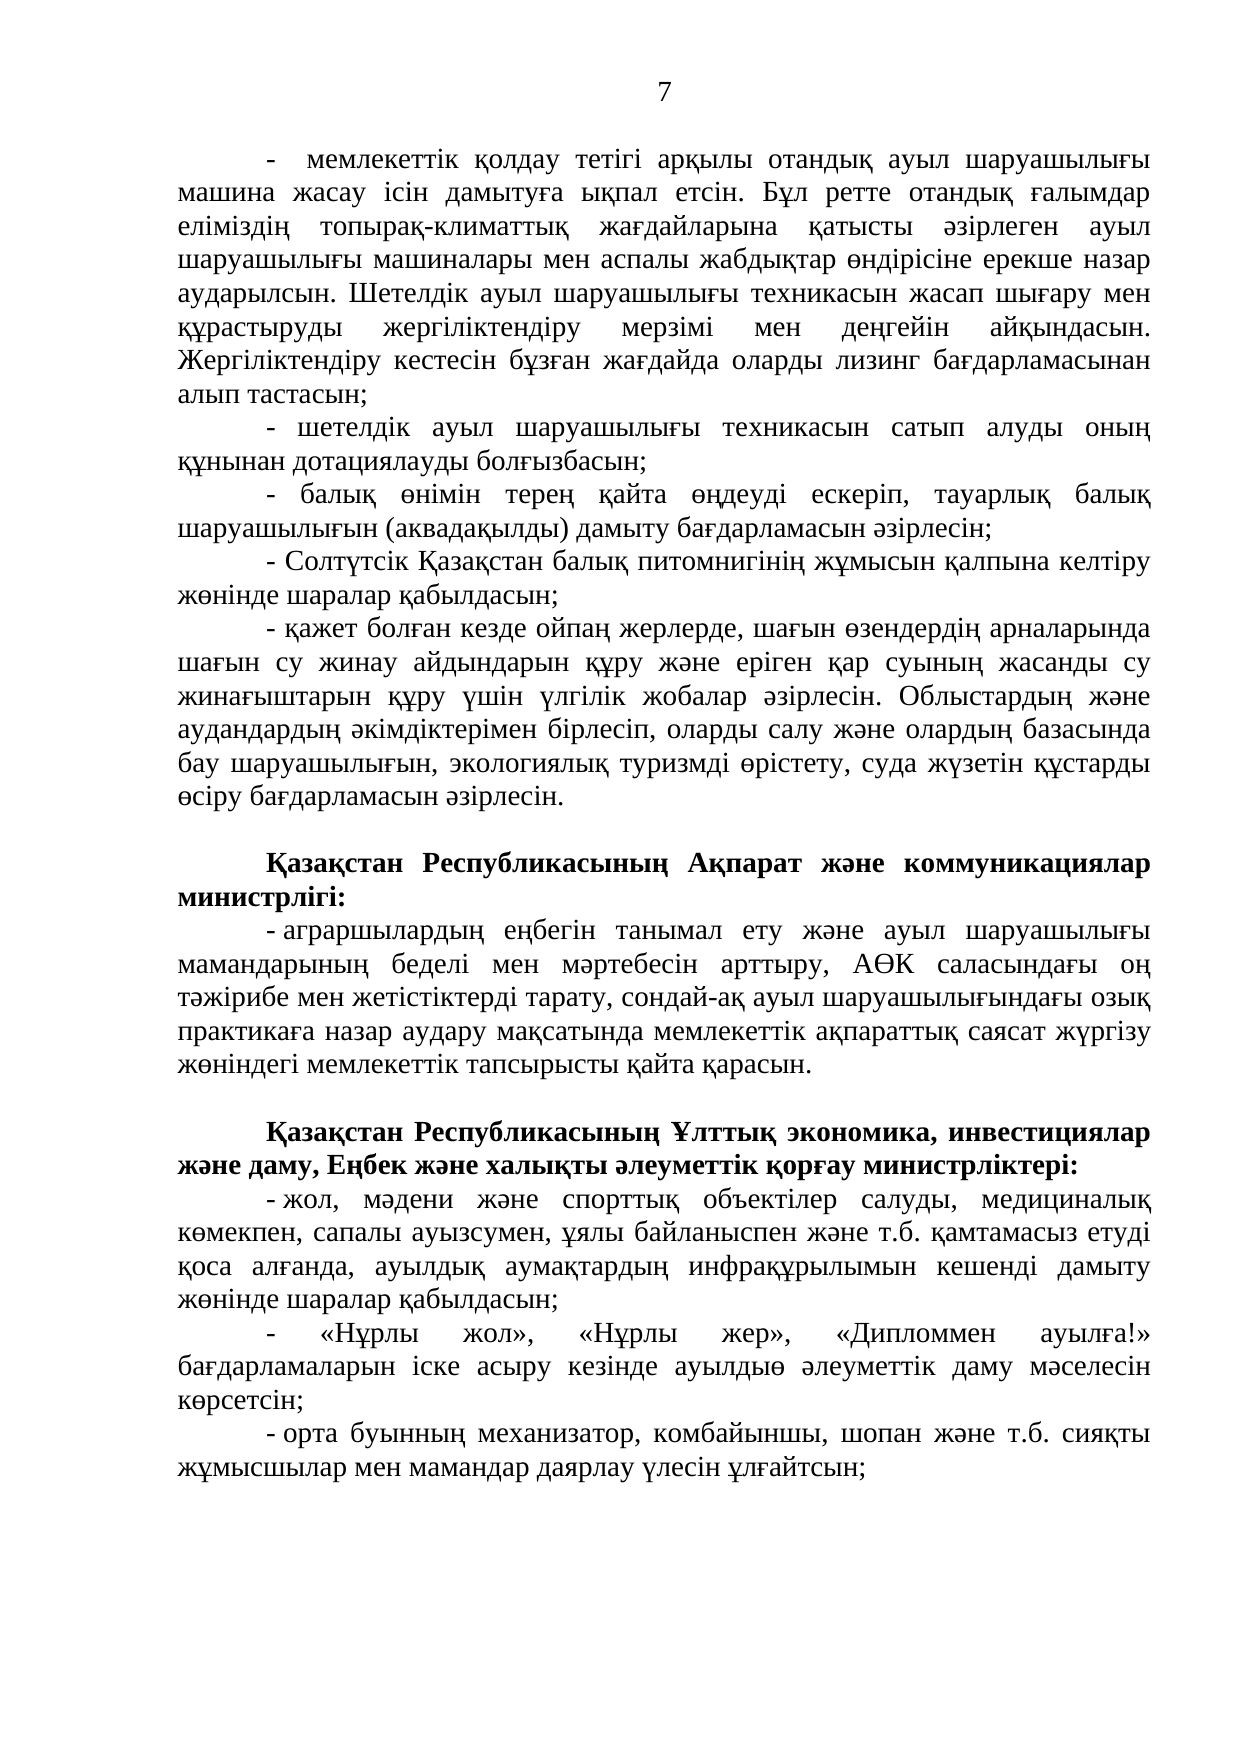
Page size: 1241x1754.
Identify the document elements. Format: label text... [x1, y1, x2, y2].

text Қазақстан Республикасының Ұлттық экономика, инвестициялар және даму, Еңбек және халықты әлеуметтік қорғау министрліктері: [177, 1114, 1152, 1181]
text - орта буынның механизатор, комбайыншы, шопан және т.б. сияқты жұмысшылар мен мамандар даярлау үлесін ұлғайтсын; [177, 1416, 1152, 1545]
text - мемлекеттік қолдау тетігі арқылы отандық ауыл шаруашылығы машина жасау ісін дамытуға ықпал етсін. Бұл ретте отандық ғалымдар еліміздің топырақ-климаттық жағдайларына қатысты әзірлеген ауыл шаруашылығы машиналары мен аспалы жабдықтар өндірісіне ерекше назар аударылсын. Шетелдік ауыл шаруашылығы техникасын жасап шығару мен құрастыруды жергіліктендіру мерзімі мен деңгейін айқындасын. Жергіліктендіру кестесін бұзған жағдайда оларды лизинг бағдарламасынан алып тастасын; [177, 141, 1152, 409]
text - балық өнімін терең қайта өңдеуді ескеріп, тауарлық балық шаруашылығын (аквадақылды) дамыту бағдарламасын әзірлесін; [177, 476, 1152, 543]
text - аграршылардың еңбегін танымал ету және ауыл шаруашылығы мамандарының беделі мен мәртебесін арттыру, АӨК саласындағы оң тәжірибе мен жетістіктерді тарату, сондай-ақ ауыл шаруашылығындағы озық практикаға назар аудару мақсатында мемлекеттік ақпараттық саясат жүргізу жөніндегі мемлекеттік тапсырысты қайта қарасын. [177, 912, 1152, 1080]
text - «Нұрлы жол», «Нұрлы жер», «Дипломмен ауылға!» бағдарламаларын іске асыру кезінде ауылдыө әлеуметтік даму мәселесін көрсетсін; [177, 1315, 1152, 1416]
text Қазақстан Республикасының Ақпарат және коммуникациялар министрлігі: [177, 845, 1152, 912]
text - қажет болған кезде ойпаң жерлерде, шағын өзендердің арналарында шағын су жинау айдындарын құру және еріген қар суының жасанды су жинағыштарын құру үшін үлгілік жобалар әзірлесін. Облыстардың және аудандардың әкімдіктерімен бірлесіп, оларды салу және олардың базасында бау шаруашылығын, экологиялық туризмді өрістету, суда жүзетін құстарды өсіру бағдарламасын әзірлесін. [177, 611, 1152, 812]
text - Солтүтсік Қазақстан балық питомнигінің жұмысын қалпына келтіру жөнінде шаралар қабылдасын; [177, 543, 1152, 611]
text - жол, мәдени және спорттық объектілер салуды, медициналық көмекпен, сапалы ауызсумен, ұялы байланыспен және т.б. қамтамасыз етуді қоса алғанда, ауылдық аумақтардың инфрақұрылымын кешенді дамыту жөнінде шаралар қабылдасын; [177, 1181, 1152, 1315]
text - шетелдік ауыл шаруашылығы техникасын сатып алуды оның құнынан дотациялауды болғызбасын; [177, 409, 1152, 476]
